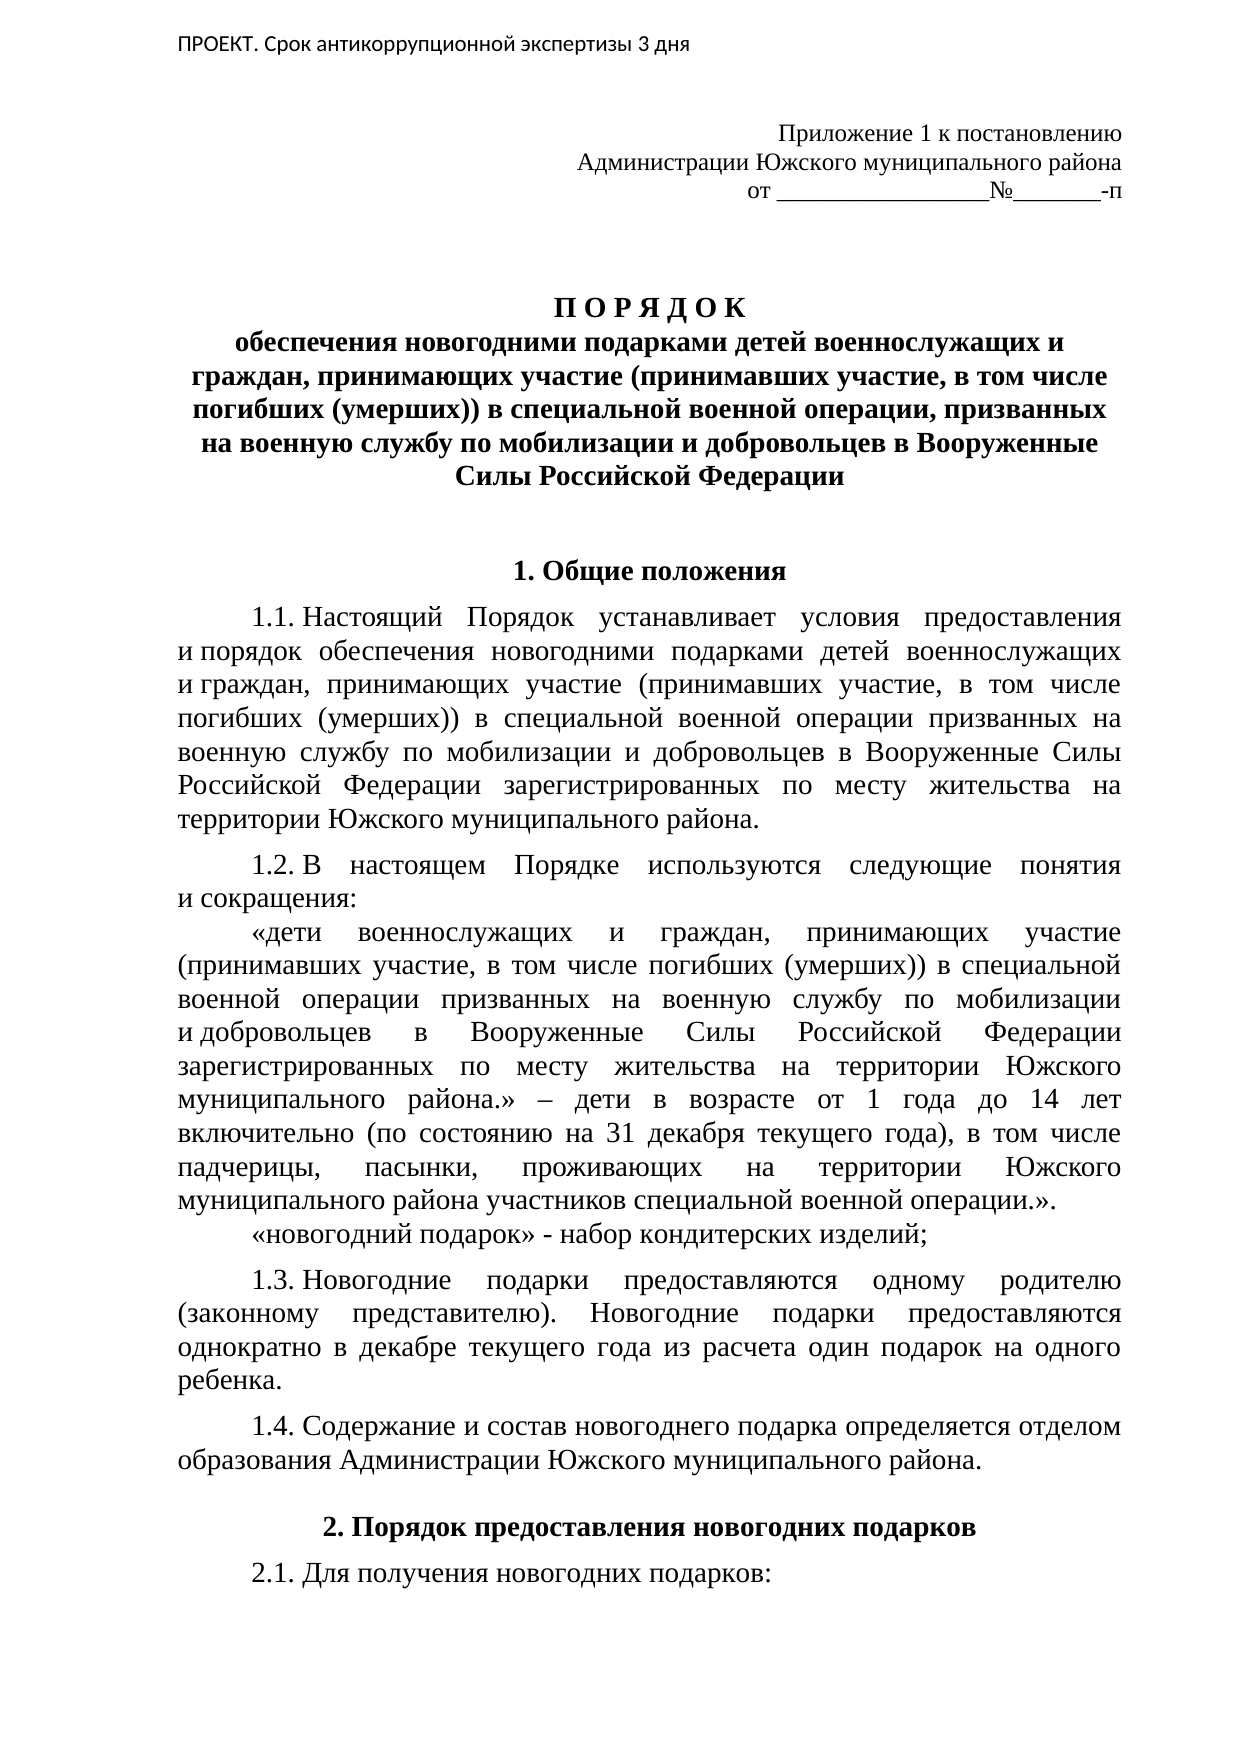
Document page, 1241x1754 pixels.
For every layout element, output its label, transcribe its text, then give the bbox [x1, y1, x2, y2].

text обеспечения новогодними подарками детей военнослужащих и граждан, принимающих участие (принимавших участие, в том числе погибших (умерших)) в специальной военной операции, призванных на военную службу по мобилизации и добровольцев в Вооруженные Силы Российской Федерации [177, 324, 1122, 492]
text 2.1. Для получения новогодних подарков: [177, 1555, 1122, 1589]
text 2. Порядок предоставления новогодних подарков [177, 1509, 1122, 1543]
text П О Р Я Д О К [177, 291, 1122, 324]
text 1.2. В настоящем Порядке используются следующие понятия и сокращения: [177, 847, 1122, 914]
text 1. Общие положения [177, 553, 1122, 587]
text Администрации Южского муниципального района [177, 147, 1122, 176]
text 1.3. Новогодние подарки предоставляются одному родителю (законному представителю). Новогодние подарки предоставляются однократно в декабре текущего года из расчета один подарок на одного ребенка. [177, 1262, 1122, 1396]
text 1.4. Содержание и состав новогоднего подарка определяется отделом образования Администрации Южского муниципального района. [177, 1408, 1122, 1476]
text от _________________№_______-п [215, 176, 1122, 204]
text «новогодний подарок» - набор кондитерских изделий; [177, 1216, 1122, 1249]
text Приложение 1 к постановлению [177, 118, 1122, 147]
text 1.1. Настоящий Порядок устанавливает условия предоставления и порядок обеспечения новогодними подарками детей военнослужащих и граждан, принимающих участие (принимавших участие, в том числе погибших (умерших)) в специальной военной операции призванных на военную службу по мобилизации и добровольцев в Вооруженные Силы Российской Федерации зарегистрированных по месту жительства на территории Южского муниципального района. [177, 599, 1122, 834]
text «дети военнослужащих и граждан, принимающих участие (принимавших участие, в том числе погибших (умерших)) в специальной военной операции призванных на военную службу по мобилизации и добровольцев в Вооруженные Силы Российской Федерации зарегистрированных по месту жительства на территории Южского муниципального района.» – дети в возрасте от 1 года до 14 лет включительно (по состоянию на 31 декабря текущего года), в том числе падчерицы, пасынки, проживающих на территории Южского муниципального района участников специальной военной операции.». [177, 914, 1122, 1216]
